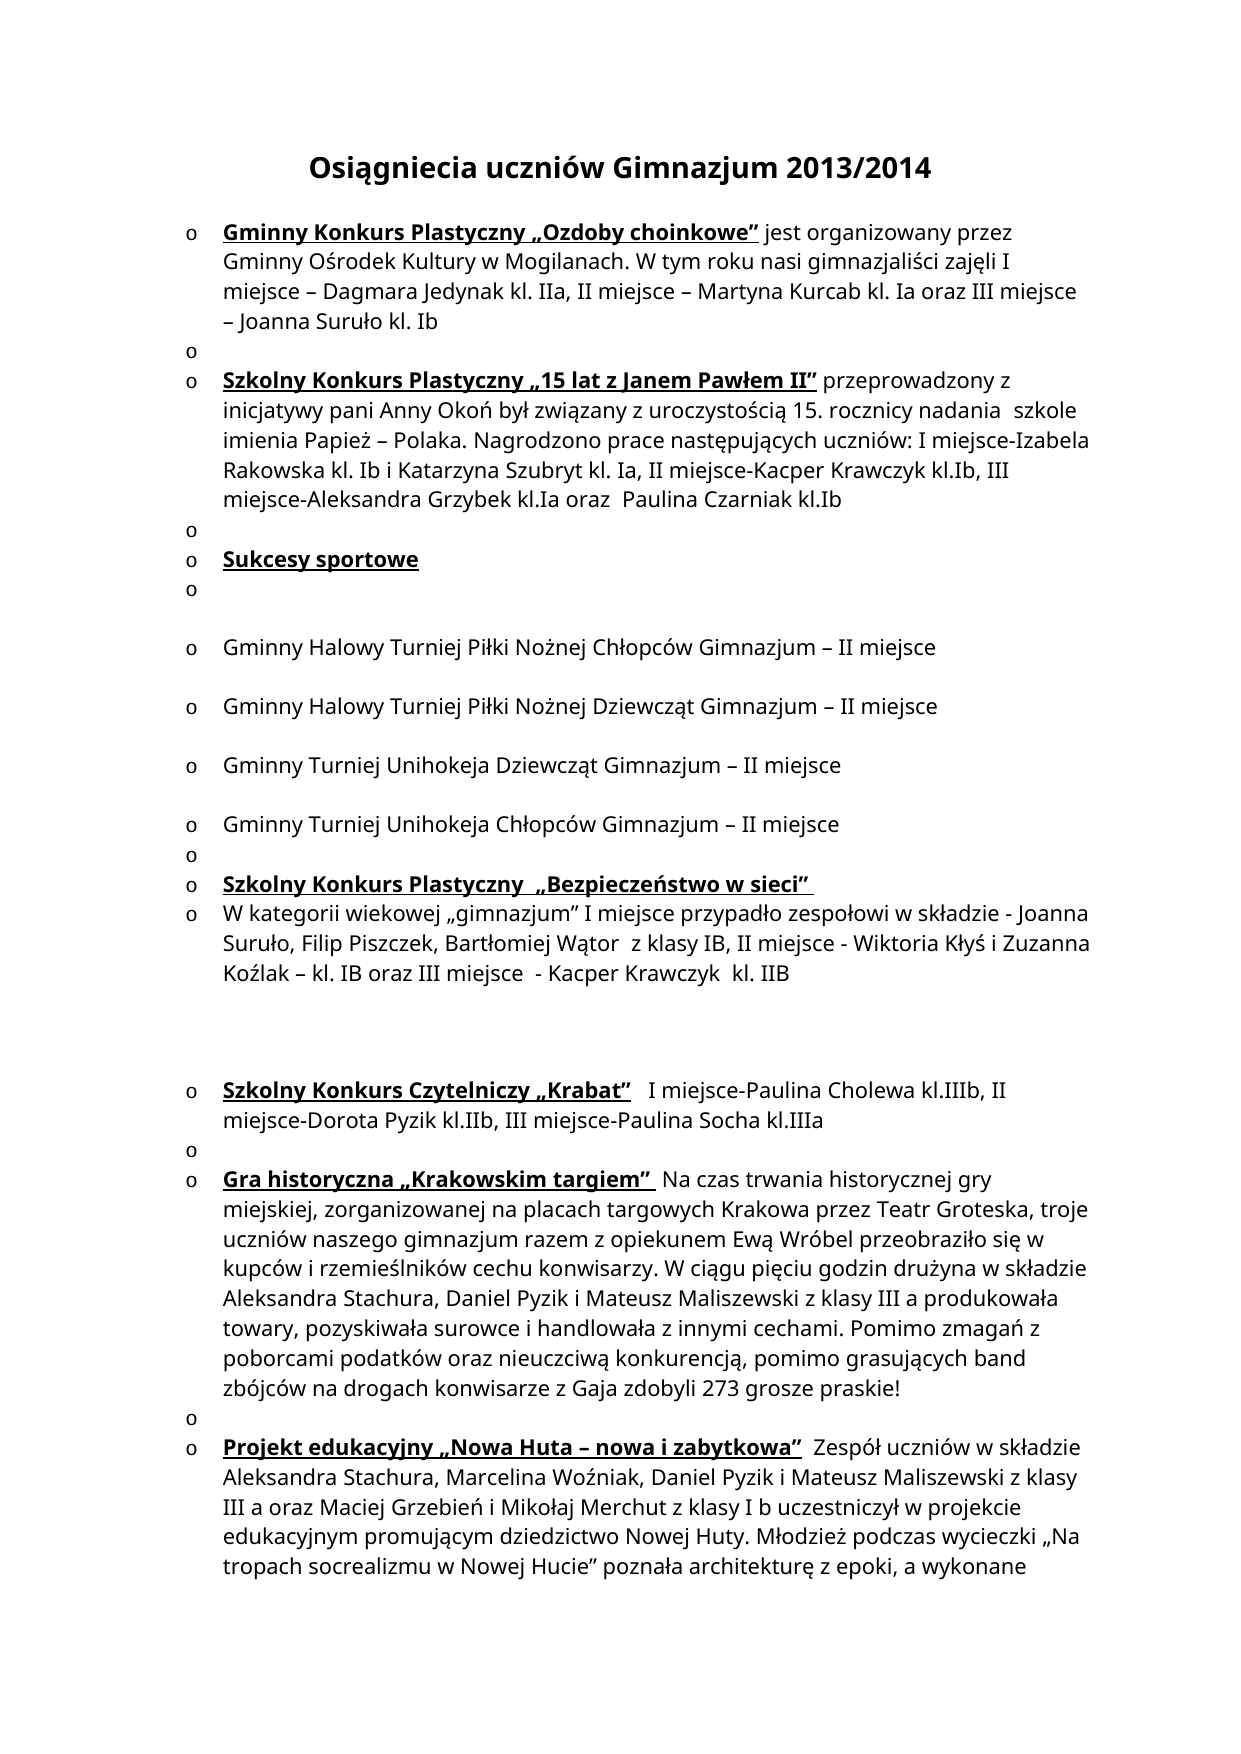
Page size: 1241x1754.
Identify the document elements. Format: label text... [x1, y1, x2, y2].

list Sukcesy sportowe [185, 544, 1093, 573]
list Gminny Konkurs Plastyczny „Ozdoby choinkowe” jest organizowany przez Gminny Ośrodek Kultury w Mogilanach. W tym roku nasi gimnazjaliści zajęli I miejsce – Dagmara Jedynak kl. IIa, II miejsce – Martyna Kurcab kl. Ia oraz III miejsce – Joanna Suruło kl. Ib [185, 216, 1093, 336]
list Szkolny Konkurs Czytelniczy „Krabat” I miejsce-Paulina Cholewa kl.IIIb, II miejsce-Dorota Pyzik kl.IIb, III miejsce-Paulina Socha kl.IIIa [185, 1075, 1093, 1134]
text Osiągniecia uczniów Gimnazjum 2013/2014 [148, 148, 1093, 187]
list W kategorii wiekowej „gimnazjum” I miejsce przypadło zespołowi w składzie - Joanna Suruło, Filip Piszczek, Bartłomiej Wątor z klasy IB, II miejsce - Wiktoria Kłyś i Zuzanna Koźlak – kl. IB oraz III miejsce - Kacper Krawczyk kl. IIB [185, 898, 1093, 988]
list Gminny Halowy Turniej Piłki Nożnej Chłopców Gimnazjum – II miejsce [185, 632, 1093, 662]
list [185, 1432, 1093, 1581]
list Gminny Turniej Unihokeja Chłopców Gimnazjum – II miejsce [185, 809, 1093, 839]
list Szkolny Konkurs Plastyczny „Bezpieczeństwo w sieci” [185, 868, 1093, 898]
list Szkolny Konkurs Plastyczny „15 lat z Janem Pawłem II” przeprowadzony z inicjatywy pani Anny Okoń był związany z uroczystością 15. rocznicy nadania szkole imienia Papież – Polaka. Nagrodzono prace następujących uczniów: I miejsce-Izabela Rakowska kl. Ib i Katarzyna Szubryt kl. Ia, II miejsce-Kacper Krawczyk kl.Ib, III miejsce-Aleksandra Grzybek kl.Ia oraz Paulina Czarniak kl.Ib [185, 365, 1093, 514]
list Gra historyczna „Krakowskim targiem” Na czas trwania historycznej gry miejskiej, zorganizowanej na placach targowych Krakowa przez Teatr Groteska, troje uczniów naszego gimnazjum razem z opiekunem Ewą Wróbel przeobraziło się w kupców i rzemieślników cechu konwisarzy. W ciągu pięciu godzin drużyna w składzie Aleksandra Stachura, Daniel Pyzik i Mateusz Maliszewski z klasy III a produkowała towary, pozyskiwała surowce i handlowała z innymi cechami. Pomimo zmagań z poborcami podatków oraz nieuczciwą konkurencją, pomimo grasujących band zbójców na drogach konwisarze z Gaja zdobyli 273 grosze praskie! [185, 1164, 1093, 1402]
list Gminny Halowy Turniej Piłki Nożnej Dziewcząt Gimnazjum – II miejsce [185, 691, 1093, 721]
list Gminny Turniej Unihokeja Dziewcząt Gimnazjum – II miejsce [185, 750, 1093, 780]
